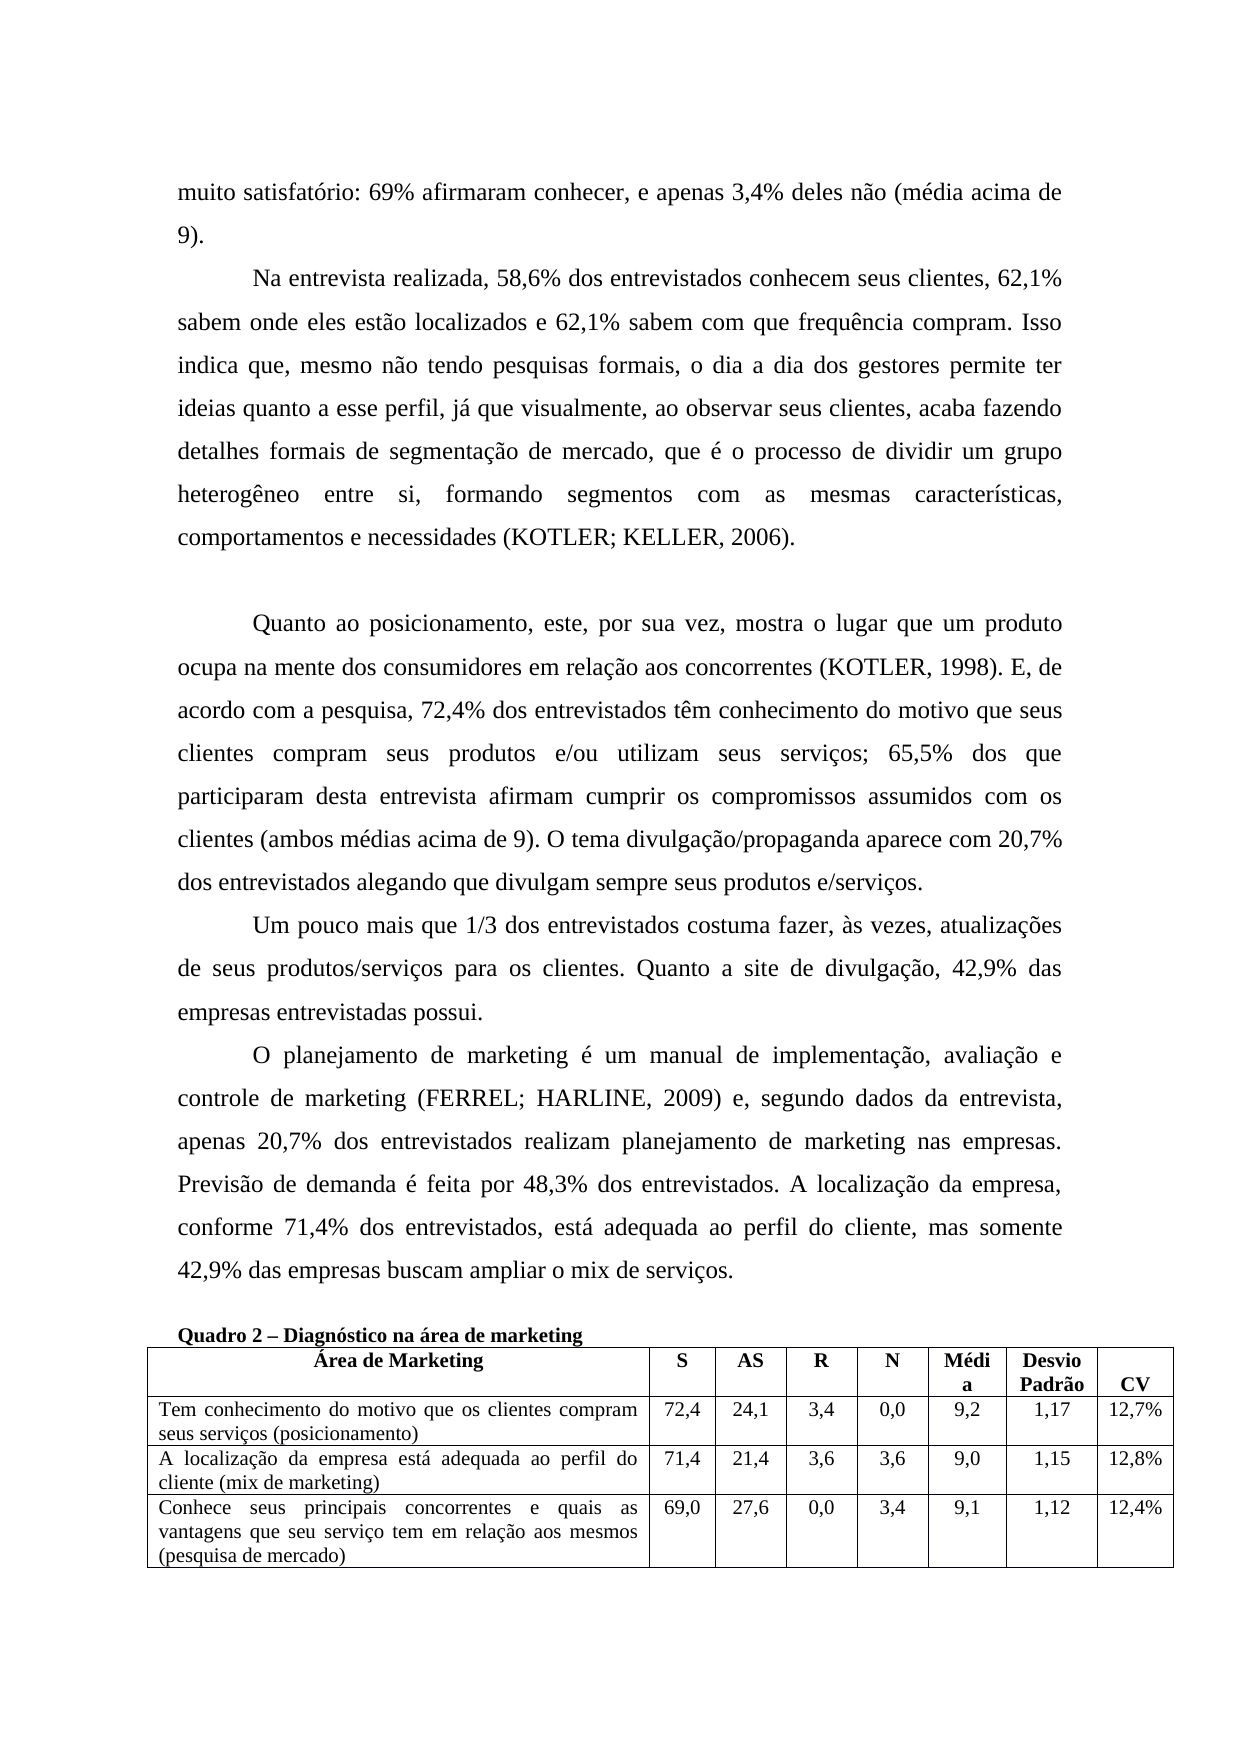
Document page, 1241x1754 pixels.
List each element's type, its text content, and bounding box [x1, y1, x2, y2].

table_cell 9,0 [929, 1446, 1006, 1494]
table_cell 71,4 [650, 1446, 715, 1494]
table_cell 9,2 [929, 1397, 1006, 1445]
table_cell 21,4 [716, 1446, 786, 1494]
table_cell 3,4 [858, 1495, 928, 1567]
table_cell 12,8% [1098, 1446, 1173, 1494]
text Na entrevista realizada, 58,6% dos entrevistados conhecem seus clientes, 62,1% sabem onde eles estão localizados e 62,1% sabem com que frequência compram. Isso indica que, mesmo não tendo pesquisas formais, o dia a dia dos gestores permite ter ideias quanto a esse perfil, já que visualmente, ao observar seus clientes, acaba fazendo detalhes formais de segmentação de mercado, que é o processo de dividir um grupo heterogêneo entre si, formando segmentos com as mesmas características, comportamentos e necessidades (KOTLER; KELLER, 2006). [177, 263, 1063, 551]
table_cell A localização da empresa está adequada ao perfil do cliente (mix de marketing) [148, 1446, 649, 1494]
table_cell 72,4 [650, 1397, 715, 1445]
table_header Área de Marketing [148, 1348, 649, 1396]
table_cell Conhece seus principais concorrentes e quais as vantagens que seu serviço tem em relação aos mesmos (pesquisa de mercado) [148, 1495, 649, 1567]
table_cell 69,0 [650, 1495, 715, 1567]
table_header Média [929, 1348, 1006, 1396]
table_header N [858, 1348, 928, 1396]
table_cell 27,6 [716, 1495, 786, 1567]
table_cell 0,0 [787, 1495, 857, 1567]
table_cell 3,4 [787, 1397, 857, 1445]
table_cell 3,6 [787, 1446, 857, 1494]
table_header R [787, 1348, 857, 1396]
table_cell 1,17 [1007, 1397, 1097, 1445]
table_cell 12,4% [1098, 1495, 1173, 1567]
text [177, 177, 1063, 249]
table_cell 3,6 [858, 1446, 928, 1494]
table_cell 24,1 [716, 1397, 786, 1445]
table_cell 9,1 [929, 1495, 1006, 1567]
table_header S [650, 1348, 715, 1396]
table_cell 1,12 [1007, 1495, 1097, 1567]
table_cell Tem conhecimento do motivo que os clientes compram seus serviços (posicionamento) [148, 1397, 649, 1445]
table_cell 0,0 [858, 1397, 928, 1445]
table_header AS [716, 1348, 786, 1396]
table_header CV [1098, 1348, 1173, 1396]
text Quadro 2 – Diagnóstico na área de marketing [177, 1322, 1063, 1347]
text Quanto ao posicionamento, este, por sua vez, mostra o lugar que um produto ocupa na mente dos consumidores em relação aos concorrentes (KOTLER, 1998). E, de acordo com a pesquisa, 72,4% dos entrevistados têm conhecimento do motivo que seus clientes compram seus produtos e/ou utilizam seus serviços; 65,5% dos que participaram desta entrevista afirmam cumprir os compromissos assumidos com os clientes (ambos médias acima de 9). O tema divulgação/propaganda aparece com 20,7% dos entrevistados alegando que divulgam sempre seus produtos e/serviços. [177, 608, 1063, 896]
table_cell 1,15 [1007, 1446, 1097, 1494]
table_cell 12,7% [1098, 1397, 1173, 1445]
table_header Desvio Padrão [1007, 1348, 1097, 1396]
text Um pouco mais que 1/3 dos entrevistados costuma fazer, às vezes, atualizações de seus produtos/serviços para os clientes. Quanto a site de divulgação, 42,9% das empresas entrevistadas possui. [177, 910, 1063, 1025]
text O planejamento de marketing é um manual de implementação, avaliação e controle de marketing (FERREL; HARLINE, 2009) e, segundo dados da entrevista, apenas 20,7% dos entrevistados realizam planejamento de marketing nas empresas. Previsão de demanda é feita por 48,3% dos entrevistados. A localização da empresa, conforme 71,4% dos entrevistados, está adequada ao perfil do cliente, mas somente 42,9% das empresas buscam ampliar o mix de serviços. [177, 1040, 1063, 1284]
